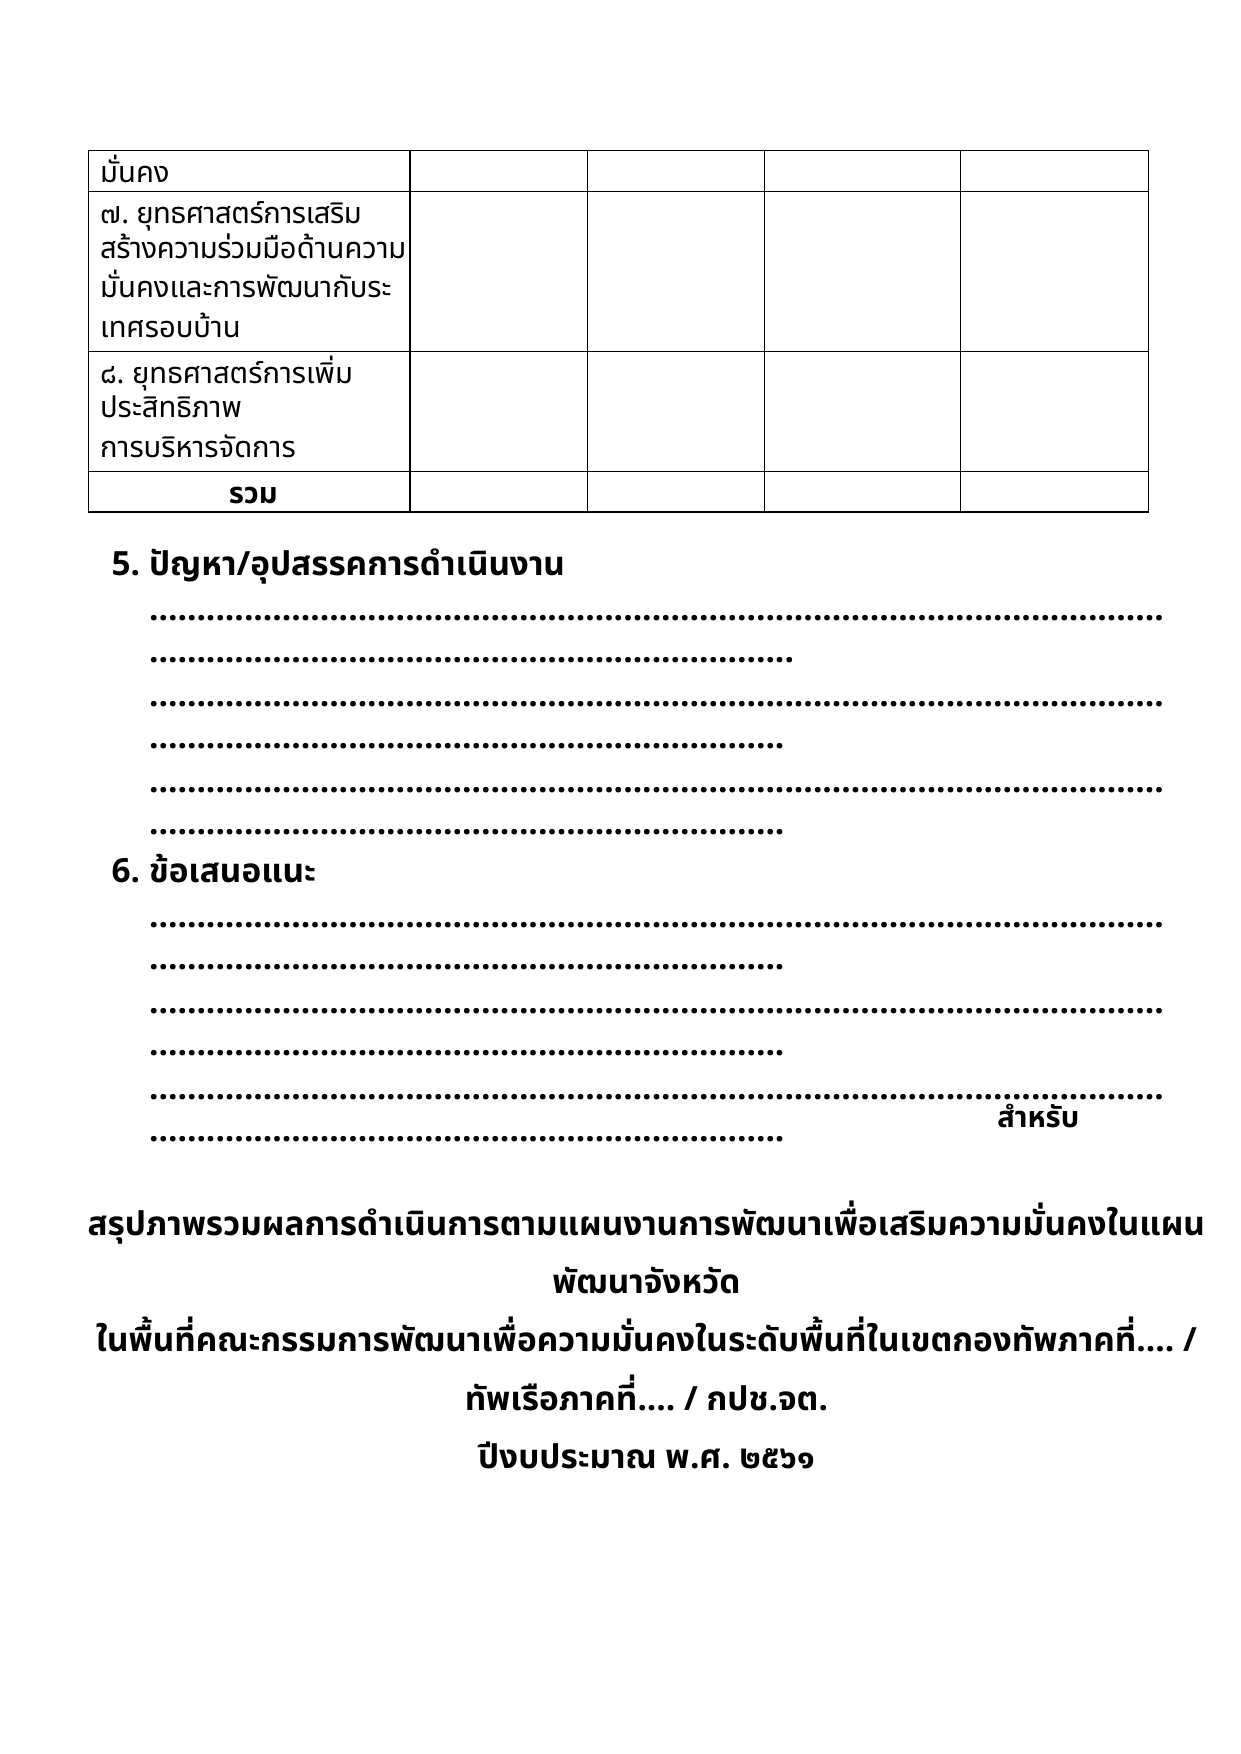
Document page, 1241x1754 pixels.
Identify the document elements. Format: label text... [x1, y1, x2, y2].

table_cell ๗. ยุทธศาสตร์การเสริมสร้างความร่วมมือด้านความมั่นคงและการพัฒนากับระเทศรอบบ้าน [89, 192, 409, 351]
text สรุปภาพรวมผลการดำเนินการตามแผนงานการพัฒนาเพื่อเสริมความมั่นคงในแผนพัฒนาจังหวัด [74, 1200, 1218, 1309]
table_cell [411, 472, 587, 511]
list .............................................................................................................................................................................. [149, 672, 1167, 758]
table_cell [89, 151, 409, 191]
table_cell [588, 151, 764, 191]
table_cell [411, 192, 587, 351]
text ปีงบประมาณ พ.ศ. ๒๕๖๑ [74, 1432, 1218, 1483]
table_cell [961, 151, 1148, 191]
list ปัญหา/อุปสรรคการดำเนินงาน [111, 537, 1218, 585]
table_cell ๘. ยุทธศาสตร์การเพิ่มประสิทธิภาพ การบริหารจัดการ [89, 352, 409, 471]
table_cell [961, 352, 1148, 471]
table_cell [765, 352, 960, 471]
table_cell [765, 192, 960, 351]
list .............................................................................................................................................................................. [149, 979, 1167, 1065]
list .............................................................................................................................................................................. [149, 758, 1167, 844]
text ในพื้นที่คณะกรรมการพัฒนาเพื่อความมั่นคงในระดับพื้นที่ในเขตกองทัพภาคที่.... / ทัพเรือภาคที่.... / กปช.จต. [74, 1316, 1218, 1425]
table_cell [411, 352, 587, 471]
table_cell รวม [89, 472, 409, 511]
list .............................................................................................................................................................................. [149, 892, 1167, 979]
list .............................................................................................................................................................................. [149, 1065, 1167, 1152]
table_cell [588, 352, 764, 471]
table_cell [588, 472, 764, 511]
table_cell [961, 192, 1148, 351]
list ข้อเสนอแนะ [111, 844, 1167, 892]
table_cell [411, 151, 587, 191]
table_cell [961, 472, 1148, 511]
list ............................................................................................................................................................................... [149, 585, 1167, 672]
table_cell [765, 151, 960, 191]
table_cell [765, 472, 960, 511]
table_cell [588, 192, 764, 351]
